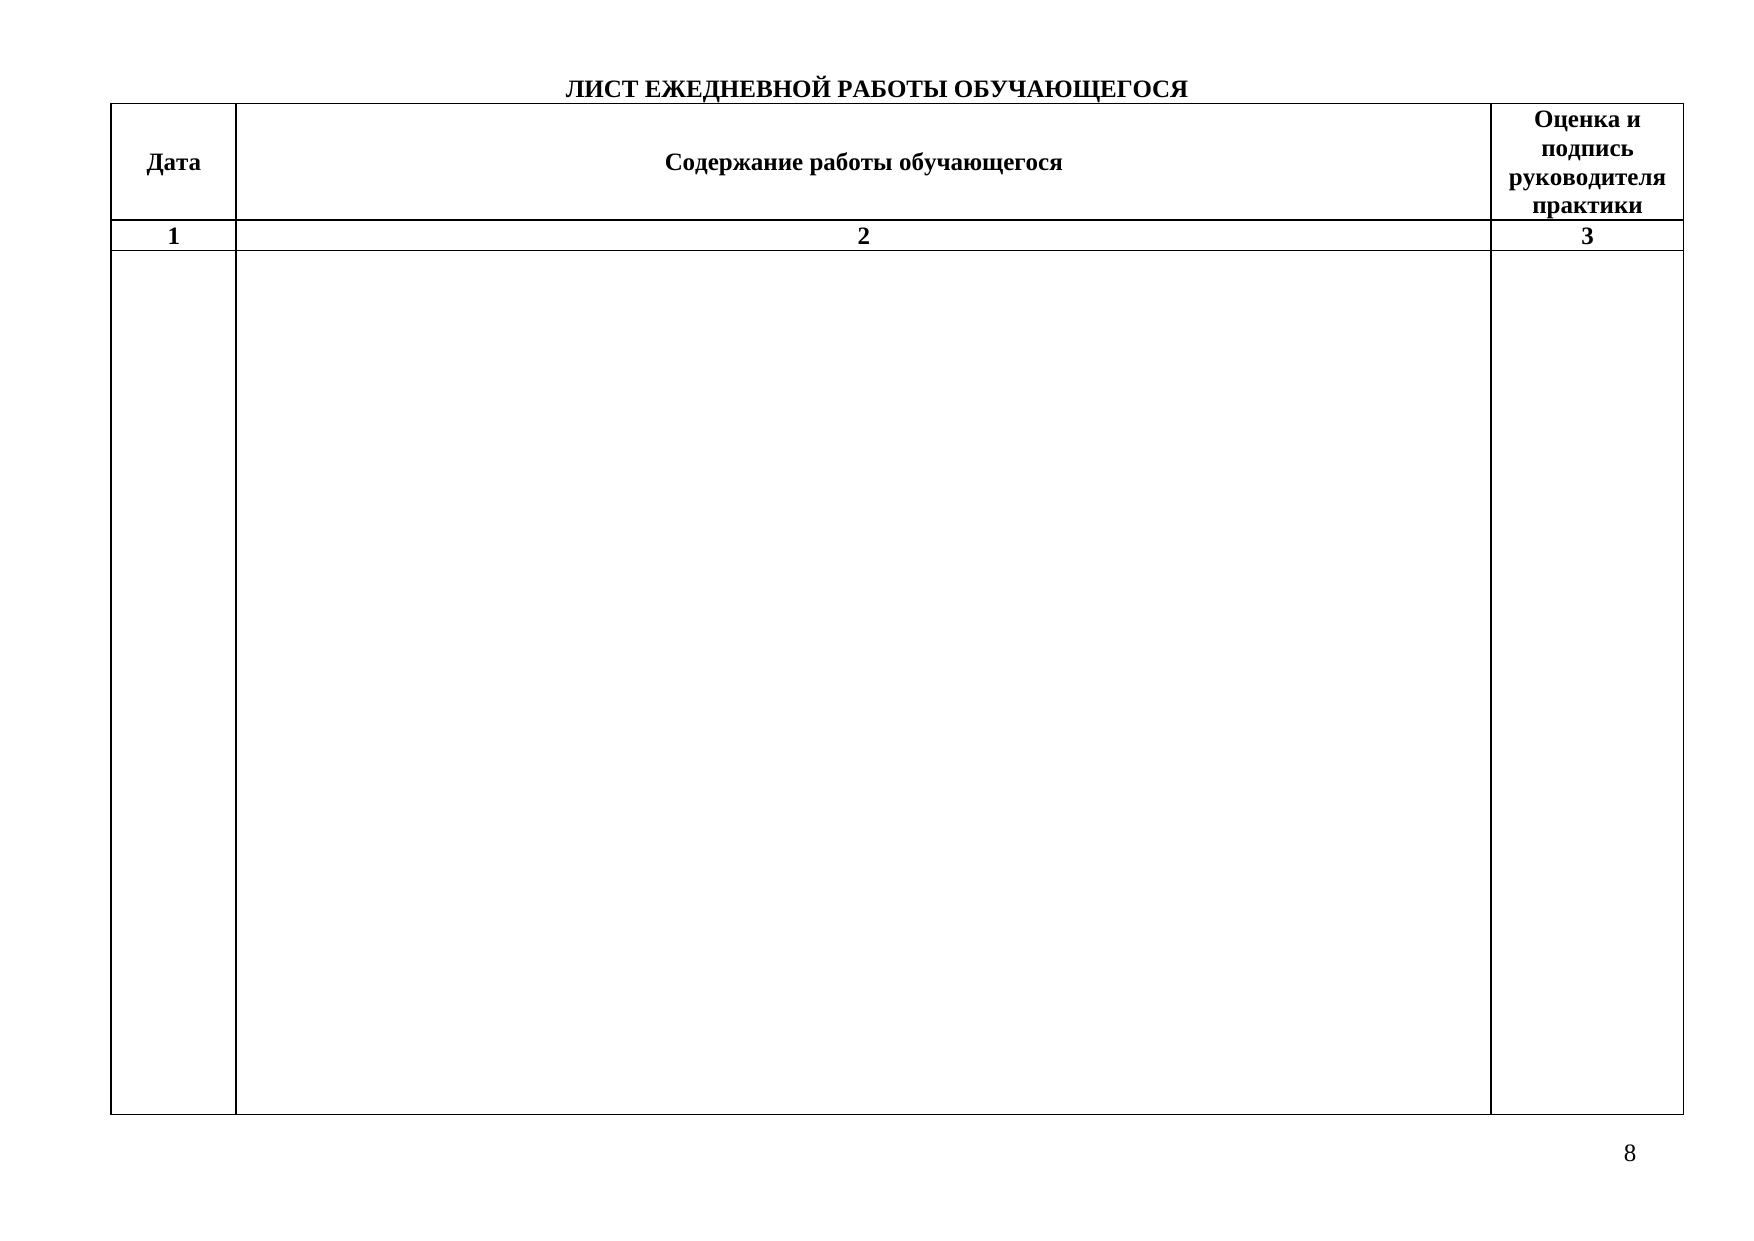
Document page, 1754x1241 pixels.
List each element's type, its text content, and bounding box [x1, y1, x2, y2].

table_cell 2 [237, 221, 1490, 249]
table_cell [237, 251, 1490, 1113]
table_cell [1492, 251, 1683, 1113]
text ЛИСТ ЕЖЕДНЕВНОЙ РАБОТЫ ОБУЧАЮЩЕГОСЯ [118, 74, 1636, 103]
table_cell 1 [112, 221, 235, 249]
table_cell 3 [1492, 221, 1683, 249]
table_header Оценка и подпись руководителя практики [1492, 104, 1683, 219]
table_header Дата [112, 104, 235, 219]
table_header Содержание работы обучающегося [237, 104, 1490, 219]
table_cell [112, 251, 235, 1113]
